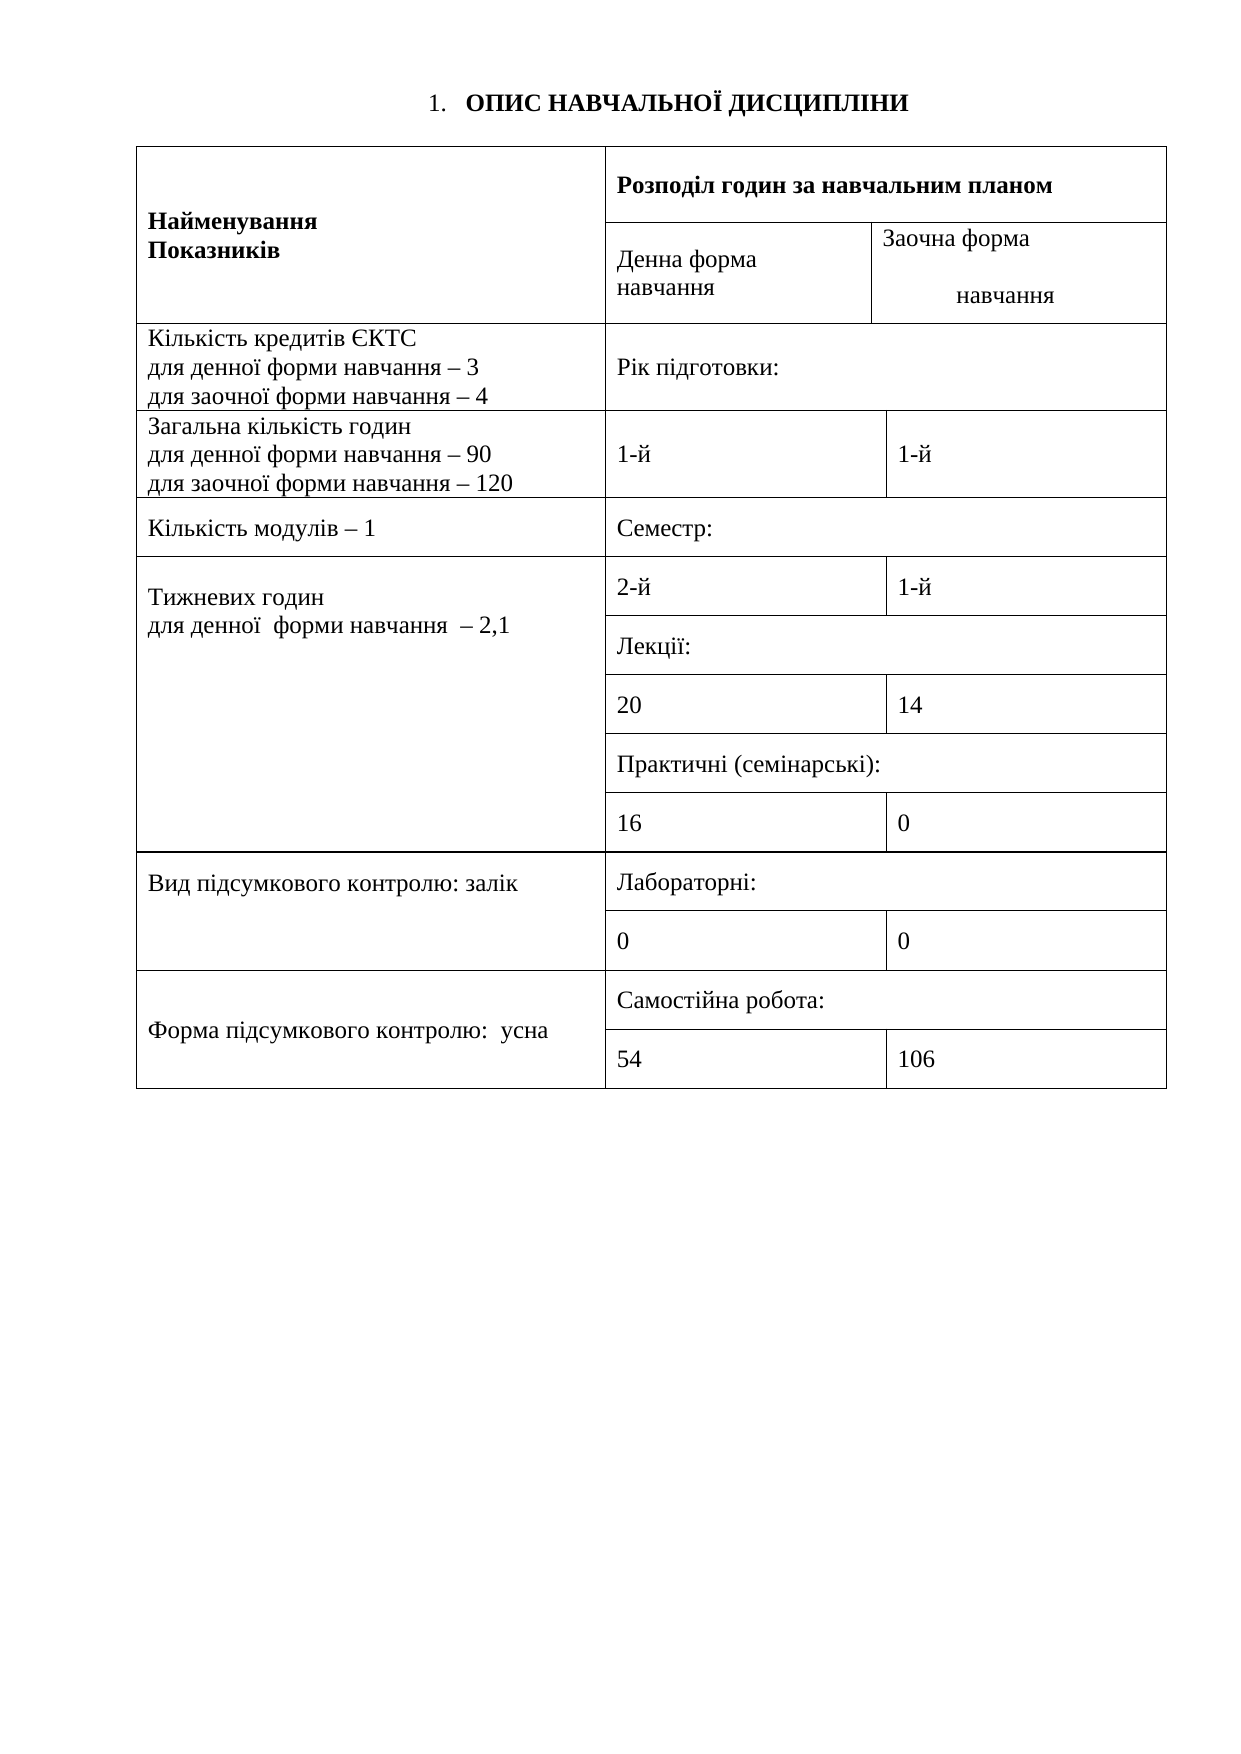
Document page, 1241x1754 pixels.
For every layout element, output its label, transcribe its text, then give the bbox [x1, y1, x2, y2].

table_cell 0 [606, 911, 886, 969]
table_cell Кількість кредитів ЄКТС для денної форми навчання – 3 для заочної форми навчання – 4 [137, 324, 605, 410]
table_cell Денна форма навчання [606, 223, 871, 322]
table_header Розподіл годин за навчальним планом [606, 147, 1166, 222]
table_cell Лабораторні: [606, 853, 1166, 910]
table_cell 1-й [606, 411, 886, 497]
table_cell 106 [887, 1030, 1166, 1088]
table_cell Вид підсумкового контролю: залік [137, 853, 605, 969]
table_header Найменування Показників [137, 147, 605, 322]
table_cell Форма підсумкового контролю: усна [137, 971, 605, 1088]
table_cell Заочна форма навчання [872, 223, 1166, 322]
table_cell 0 [887, 911, 1166, 969]
table_cell Практичні (семінарські): [606, 734, 1166, 792]
table_cell 54 [606, 1030, 886, 1088]
table_cell 1-й [887, 557, 1166, 615]
table_cell 14 [887, 675, 1166, 733]
subtitle ОПИС НАВЧАЛЬНОЇ ДИСЦИПЛІНИ [185, 88, 1152, 117]
table_cell 2-й [606, 557, 886, 615]
table_cell 20 [606, 675, 886, 733]
table_cell Тижневих годин для денної форми навчання – 2,1 [137, 557, 605, 851]
table_cell Загальна кількість годин для денної форми навчання – 90 для заочної форми навчання – 120 [137, 411, 605, 497]
table_cell Кількість модулів – 1 [137, 498, 605, 556]
table_cell Рік підготовки: [606, 324, 1166, 410]
table_cell Семестр: [606, 498, 1166, 556]
table_cell Самостійна робота: [606, 971, 1166, 1028]
table_cell 1-й [887, 411, 1166, 497]
table_cell 16 [606, 793, 886, 851]
table_cell 0 [887, 793, 1166, 851]
table_cell Лекції: [606, 616, 1166, 674]
